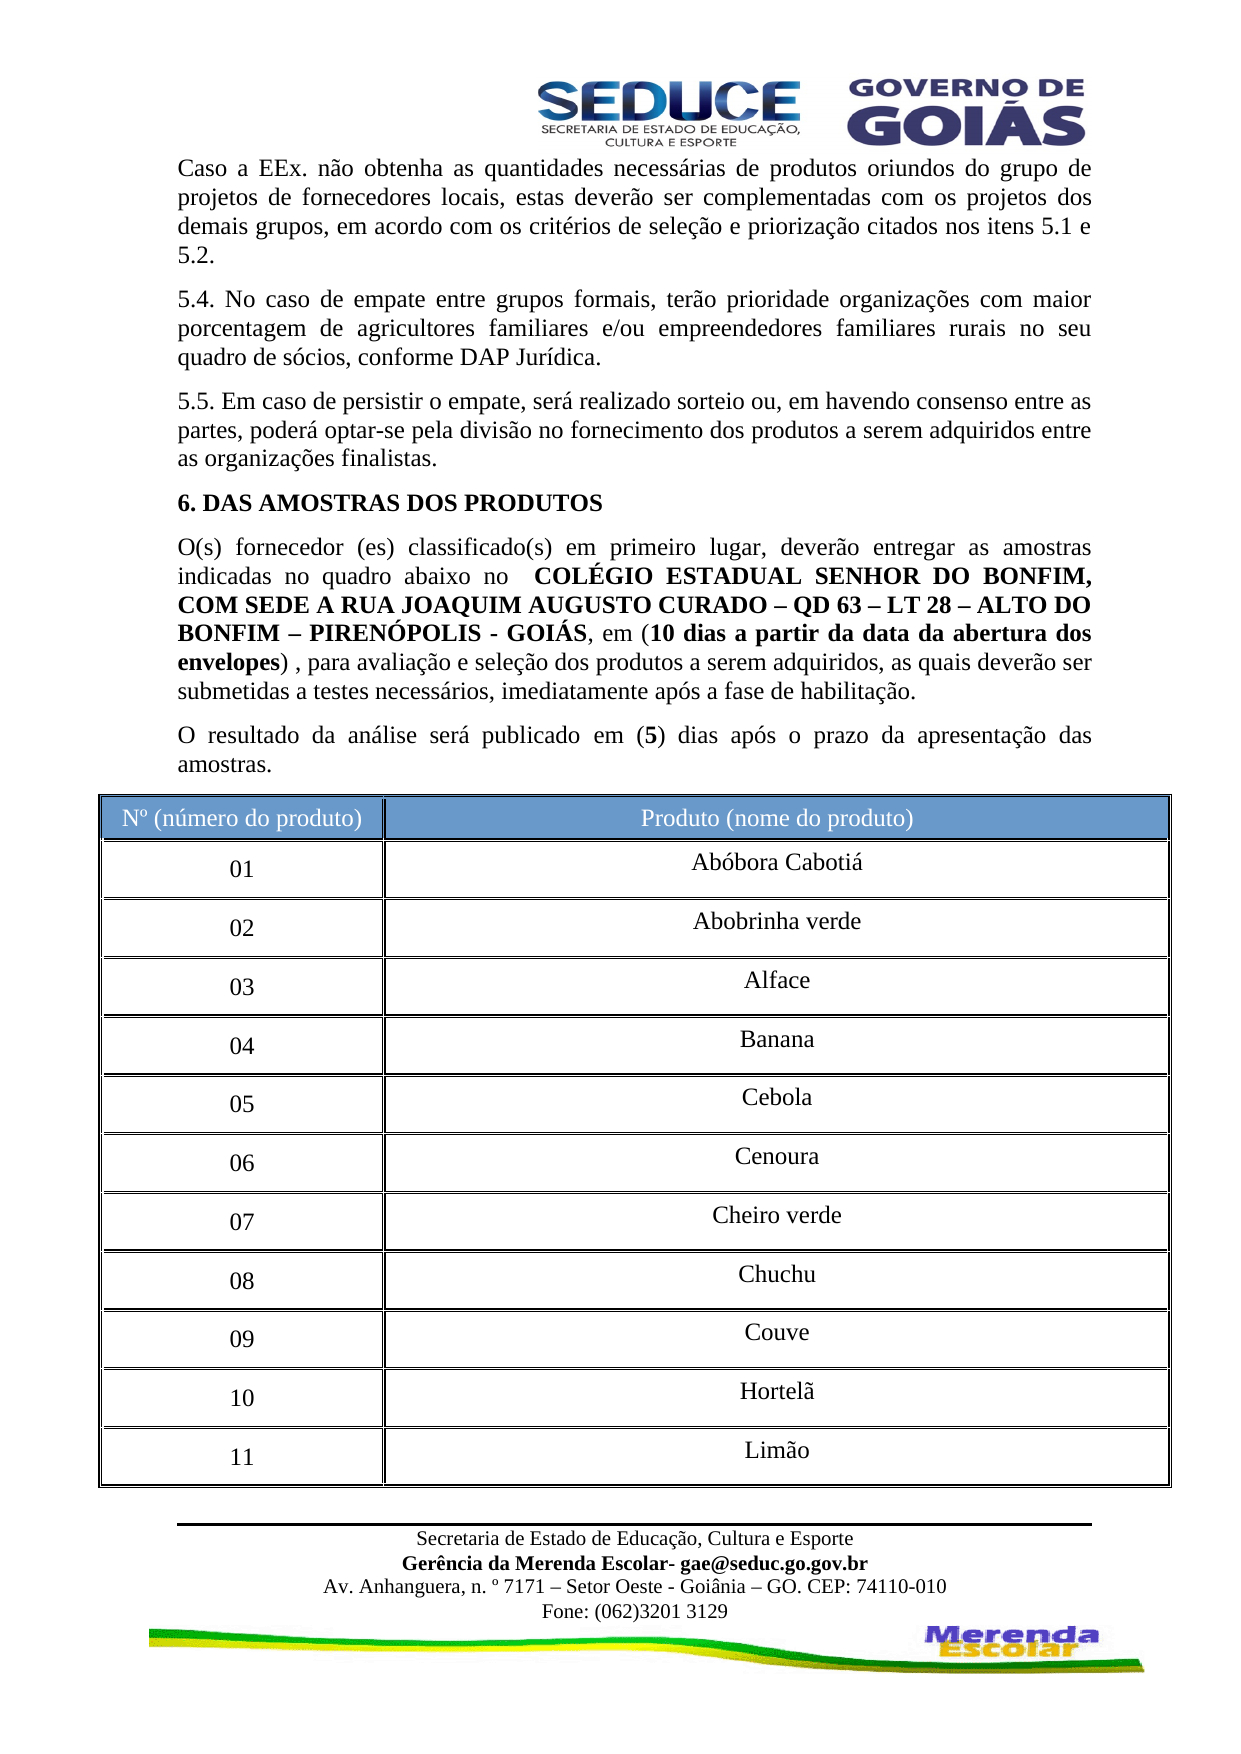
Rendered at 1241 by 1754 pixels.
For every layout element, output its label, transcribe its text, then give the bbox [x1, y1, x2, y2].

table_header Nº (número do produto) [102, 795, 384, 838]
table_cell 10 [100, 1367, 384, 1426]
table_cell Banana [386, 1014, 1169, 1073]
table_cell Cenoura [384, 1132, 1170, 1191]
text 5.4. No caso de empate entre grupos formais, terão prioridade organizações com maior porcentagem de agricultores familiares e/ou empreendedores familiares rurais no seu quadro de sócios, conforme DAP Jurídica. [177, 284, 1092, 370]
table_cell Cheiro verde [384, 1191, 1170, 1249]
table_cell 06 [100, 1132, 384, 1191]
table_cell Abóbora Cabotiá [386, 838, 1169, 897]
table_cell 01 [102, 838, 382, 897]
table_header Produto (nome do produto) [384, 797, 1168, 838]
table_cell Alface [384, 956, 1170, 1014]
picture [537, 73, 1093, 154]
table_cell Hortelã [384, 1367, 1170, 1426]
table_cell Couve [386, 1308, 1169, 1367]
text Caso a EEx. não obtenha as quantidades necessárias de produtos oriundos do grupo de projetos de fornecedores locais, estas deverão ser complementadas com os projetos dos demais grupos, em acordo com os critérios de seleção e priorização citados nos itens 5.1 e 5.2. [177, 153, 1092, 268]
table_cell 03 [100, 956, 384, 1014]
table_cell Chuchu [386, 1249, 1169, 1308]
table_cell 08 [102, 1249, 382, 1308]
text O(s) fornecedor (es) classificado(s) em primeiro lugar, deverão entregar as amostras indicadas no quadro abaixo no COLÉGIO ESTADUAL SENHOR DO BONFIM, COM SEDE A RUA JOAQUIM AUGUSTO CURADO – QD 63 – LT 28 – ALTO DO BONFIM – PIRENÓPOLIS - GOIÁS, em (10 dias a partir da data da abertura dos envelopes) , para avaliação e seleção dos produtos a serem adquiridos, as quais deverão ser submetidas a testes necessários, imediatamente após a fase de habilitação. [177, 532, 1092, 705]
text 6. DAS AMOSTRAS DOS PRODUTOS [177, 488, 1092, 517]
table_cell 02 [100, 897, 384, 956]
table_cell Abobrinha verde [384, 897, 1170, 956]
text O resultado da análise será publicado em (5) dias após o prazo da apresentação das amostras. [177, 720, 1092, 778]
text 5.5. Em caso de persistir o empate, será realizado sorteio ou, em havendo consenso entre as partes, poderá optar-se pela divisão no fornecimento dos produtos a serem adquiridos entre as organizações finalistas. [177, 386, 1092, 472]
table_cell Limão [384, 1426, 1170, 1484]
table_cell 11 [100, 1426, 384, 1484]
table_cell 04 [102, 1014, 382, 1073]
table_cell 07 [100, 1191, 384, 1249]
table_cell 09 [102, 1308, 382, 1367]
table_cell Cebola [386, 1073, 1169, 1132]
table_cell 05 [102, 1073, 382, 1132]
